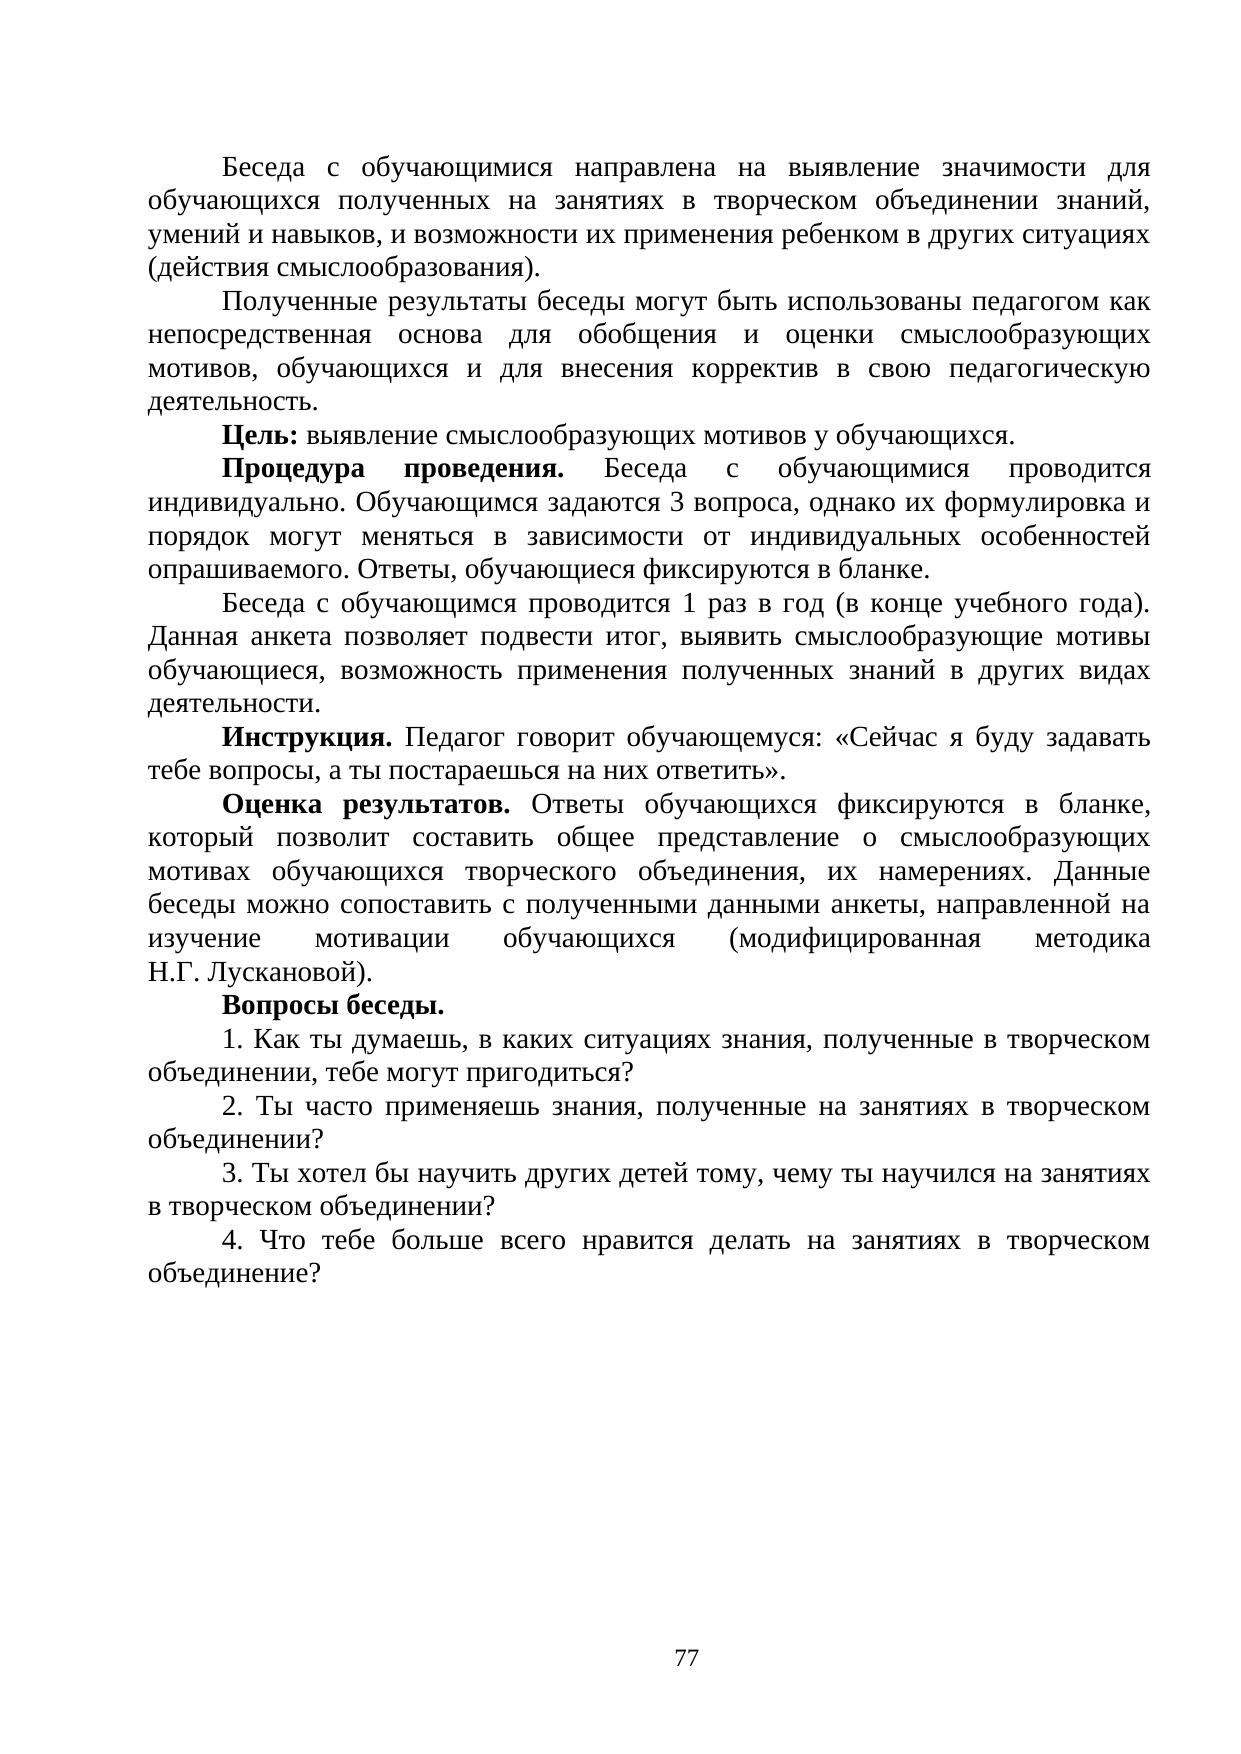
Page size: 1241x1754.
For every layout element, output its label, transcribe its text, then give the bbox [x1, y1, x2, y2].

text 1. Как ты думаешь, в каких ситуациях знания, полученные в творческом объединении, тебе могут пригодиться? [148, 1021, 1152, 1088]
text 2. Ты часто применяешь знания, полученные на занятиях в творческом объединении? [148, 1088, 1152, 1155]
text Полученные результаты беседы могут быть использованы педагогом как непосредственная основа для обобщения и оценки смыслообразующих мотивов, обучающихся и для внесения корректив в свою педагогическую деятельность. [148, 283, 1152, 417]
text Беседа с обучающимися направлена на выявление значимости для обучающихся полученных на занятиях в творческом объединении знаний, умений и навыков, и возможности их применения ребенком в других ситуациях (действия смыслообразования). [148, 149, 1152, 283]
text Процедура проведения. Беседа с обучающимися проводится индивидуально. Обучающимся задаются 3 вопроса, однако их формулировка и порядок могут меняться в зависимости от индивидуальных особенностей опрашиваемого. Ответы, обучающиеся фиксируются в бланке. [148, 451, 1152, 585]
text Вопросы беседы. [148, 987, 1152, 1021]
text 3. Ты хотел бы научить других детей тому, чему ты научился на занятиях в творческом объединении? [148, 1155, 1152, 1222]
text 4. Что тебе больше всего нравится делать на занятиях в творческом объединение? [148, 1222, 1152, 1289]
text Цель: выявление смыслообразующих мотивов у обучающихся. [148, 417, 1152, 451]
text Инструкция. Педагог говорит обучающемуся: «Сейчас я буду задавать тебе вопросы, а ты постараешься на них ответить». [148, 719, 1152, 786]
text Оценка результатов. Ответы обучающихся фиксируются в бланке, который позволит составить общее представление о смыслообразующих мотивах обучающихся творческого объединения, их намерениях. Данные беседы можно сопоставить с полученными данными анкеты, направленной на изучение мотивации обучающихся (модифицированная методика Н.Г. Лускановой). [148, 786, 1152, 987]
text Беседа с обучающимся проводится 1 раз в год (в конце учебного года). Данная анкета позволяет подвести итог, выявить смыслообразующие мотивы обучающиеся, возможность применения полученных знаний в других видах деятельности. [148, 585, 1152, 719]
